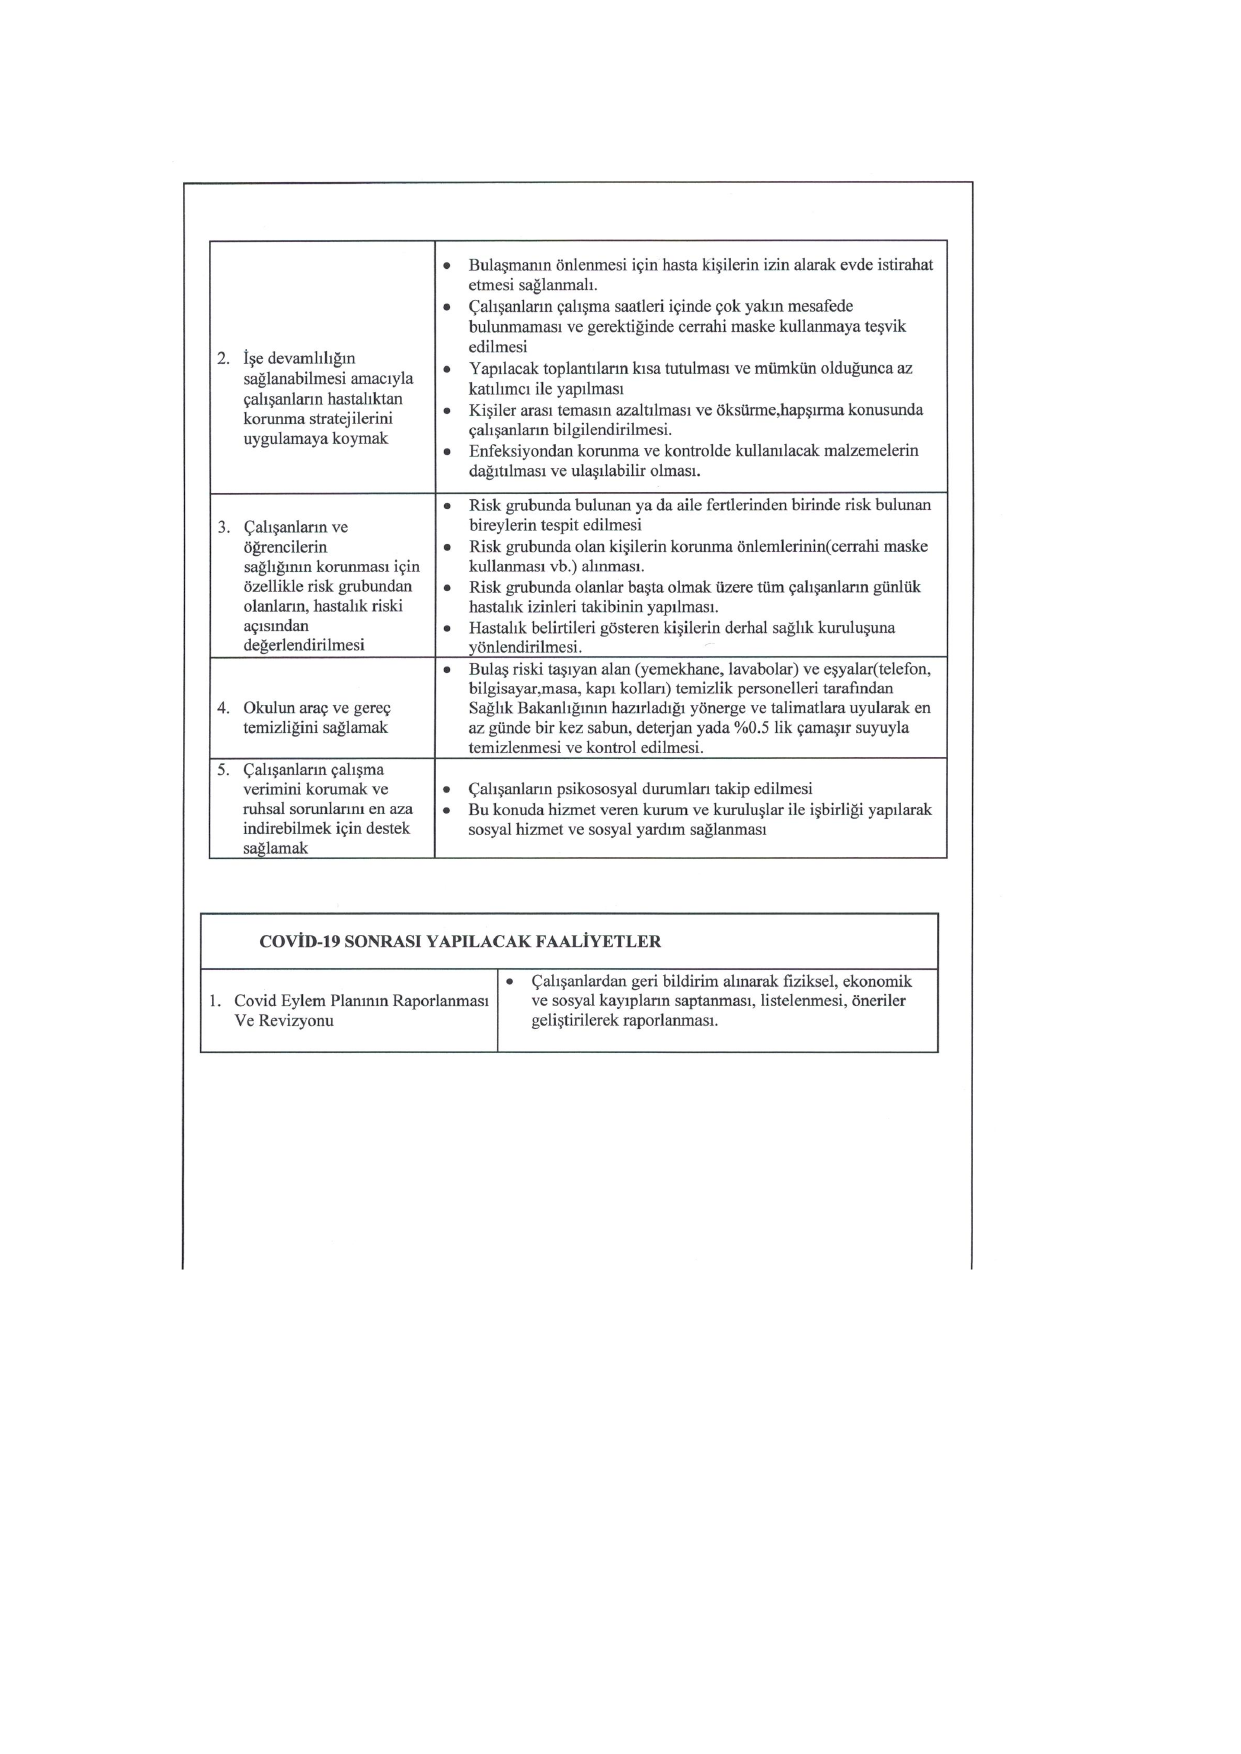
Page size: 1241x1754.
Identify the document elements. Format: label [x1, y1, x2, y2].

picture [147, 147, 1034, 1607]
